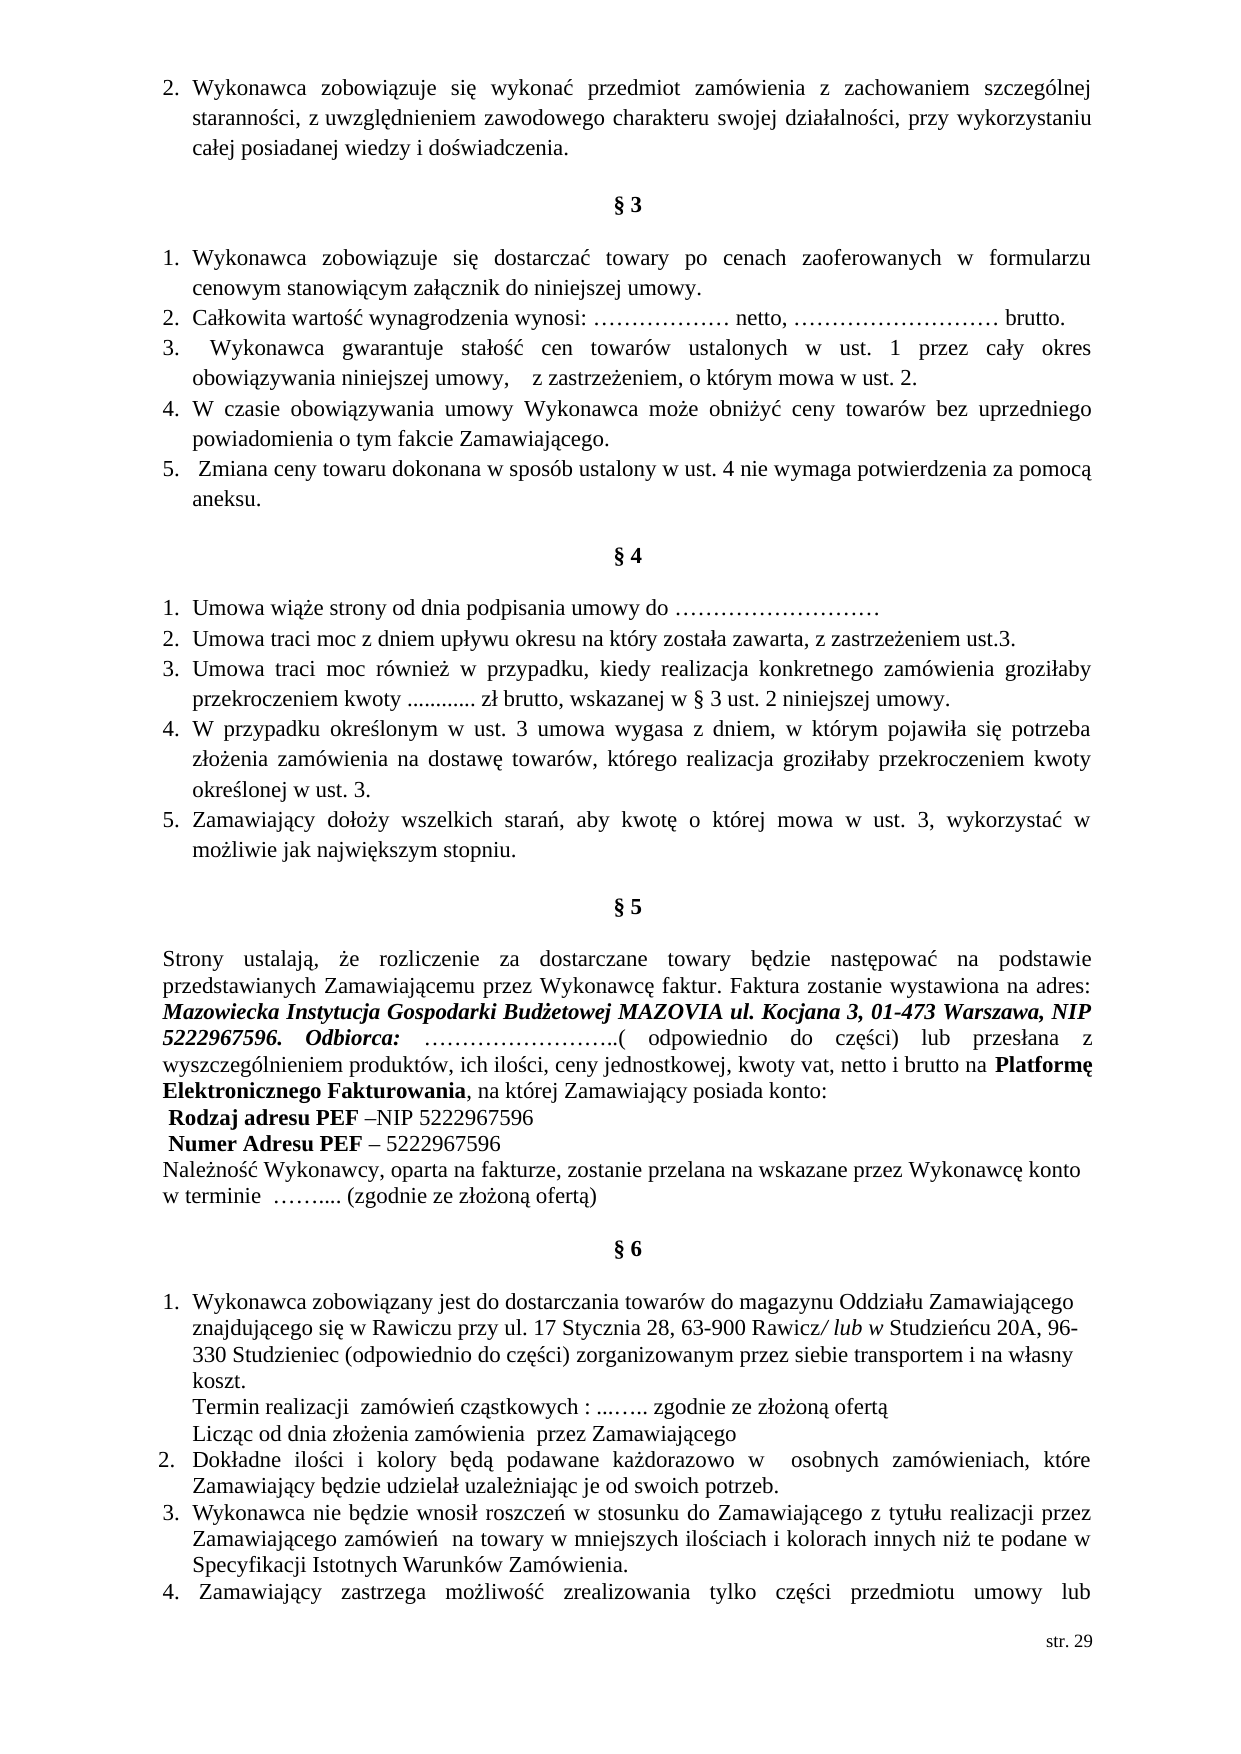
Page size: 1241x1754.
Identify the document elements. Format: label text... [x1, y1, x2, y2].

text § 6 [162, 1235, 1093, 1262]
text § 5 [162, 893, 1093, 919]
list Wykonawca nie będzie wnosił roszczeń w stosunku do Zamawiającego z tytułu realizacji przez Zamawiającego zamówień na towary w mniejszych ilościach i kolorach innych niż te podane w Specyfikacji Istotnych Warunków Zamówienia. [162, 1499, 1093, 1578]
list Licząc od dnia złożenia zamówienia przez Zamawiającego [192, 1420, 1093, 1446]
list Umowa wiąże strony od dnia podpisania umowy do ……………………… [162, 594, 1093, 621]
list Wykonawca zobowiązuje się dostarczać towary po cenach zaoferowanych w formularzu cenowym stanowiącym załącznik do niniejszej umowy. [162, 243, 1093, 300]
list Dokładne ilości i kolory będą podawane każdorazowo w osobnych zamówieniach, które Zamawiający będzie udzielał uzależniając je od swoich potrzeb. [158, 1446, 1093, 1499]
text Rodzaj adresu PEF –NIP 5222967596 [162, 1103, 1093, 1130]
list Wykonawca gwarantuje stałość cen towarów ustalonych w ust. 1 przez cały okres obowiązywania niniejszej umowy, z zastrzeżeniem, o którym mowa w ust. 2. [162, 334, 1093, 391]
text § 3 [162, 191, 1093, 217]
list Termin realizacji zamówień cząstkowych : ...….. zgodnie ze złożoną ofertą [192, 1393, 1093, 1420]
list Umowa traci moc z dniem upływu okresu na który została zawarta, z zastrzeżeniem ust.3. [162, 625, 1093, 651]
list Umowa traci moc również w przypadku, kiedy realizacja konkretnego zamówienia groziłaby przekroczeniem kwoty ............ zł brutto, wskazanej w § 3 ust. 2 niniejszej umowy. [162, 655, 1093, 711]
text Strony ustalają, że rozliczenie za dostarczane towary będzie następować na podstawie przedstawianych Zamawiającemu przez Wykonawcę faktur. Faktura zostanie wystawiona na adres: Mazowiecka Instytucja Gospodarki Budżetowej MAZOVIA ul. Kocjana 3, 01-473 Warszawa, NIP 5222967596. Odbiorca: ……………………..( odpowiednio do części) lub przesłana z wyszczególnieniem produktów, ich ilości, ceny jednostkowej, kwoty vat, netto i brutto na Platformę Elektronicznego Fakturowania, na której Zamawiający posiada konto: [162, 945, 1093, 1103]
text Numer Adresu PEF – 5222967596 [162, 1130, 1093, 1156]
list W czasie obowiązywania umowy Wykonawca może obniżyć ceny towarów bez uprzedniego powiadomienia o tym fakcie Zamawiającego. [162, 394, 1093, 451]
list Całkowita wartość wynagrodzenia wynosi: ……………… netto, ……………………… brutto. [162, 304, 1093, 330]
list W przypadku określonym w ust. 3 umowa wygasa z dniem, w którym pojawiła się potrzeba złożenia zamówienia na dostawę towarów, którego realizacja groziłaby przekroczeniem kwoty określonej w ust. 3. [162, 715, 1093, 802]
list Wykonawca zobowiązuje się wykonać przedmiot zamówienia z zachowaniem szczególnej staranności, z uwzględnieniem zawodowego charakteru swojej działalności, przy wykorzystaniu całej posiadanej wiedzy i doświadczenia. [162, 74, 1093, 161]
text § 4 [162, 542, 1093, 568]
list Wykonawca zobowiązany jest do dostarczania towarów do magazynu Oddziału Zamawiającego znajdującego się w Rawiczu przy ul. 17 Stycznia 28, 63-900 Rawicz/ lub w Studzieńcu 20A, 96-330 Studzieniec (odpowiednio do części) zorganizowanym przez siebie transportem i na własny koszt. [162, 1288, 1093, 1393]
text Należność Wykonawcy, oparta na fakturze, zostanie przelana na wskazane przez Wykonawcę konto w terminie …….... (zgodnie ze złożoną ofertą) [162, 1156, 1093, 1209]
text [162, 1578, 1093, 1604]
list Zmiana ceny towaru dokonana w sposób ustalony w ust. 4 nie wymaga potwierdzenia za pomocą aneksu. [162, 455, 1093, 512]
list Zamawiający dołoży wszelkich starań, aby kwotę o której mowa w ust. 3, wykorzystać w możliwie jak największym stopniu. [162, 806, 1093, 862]
